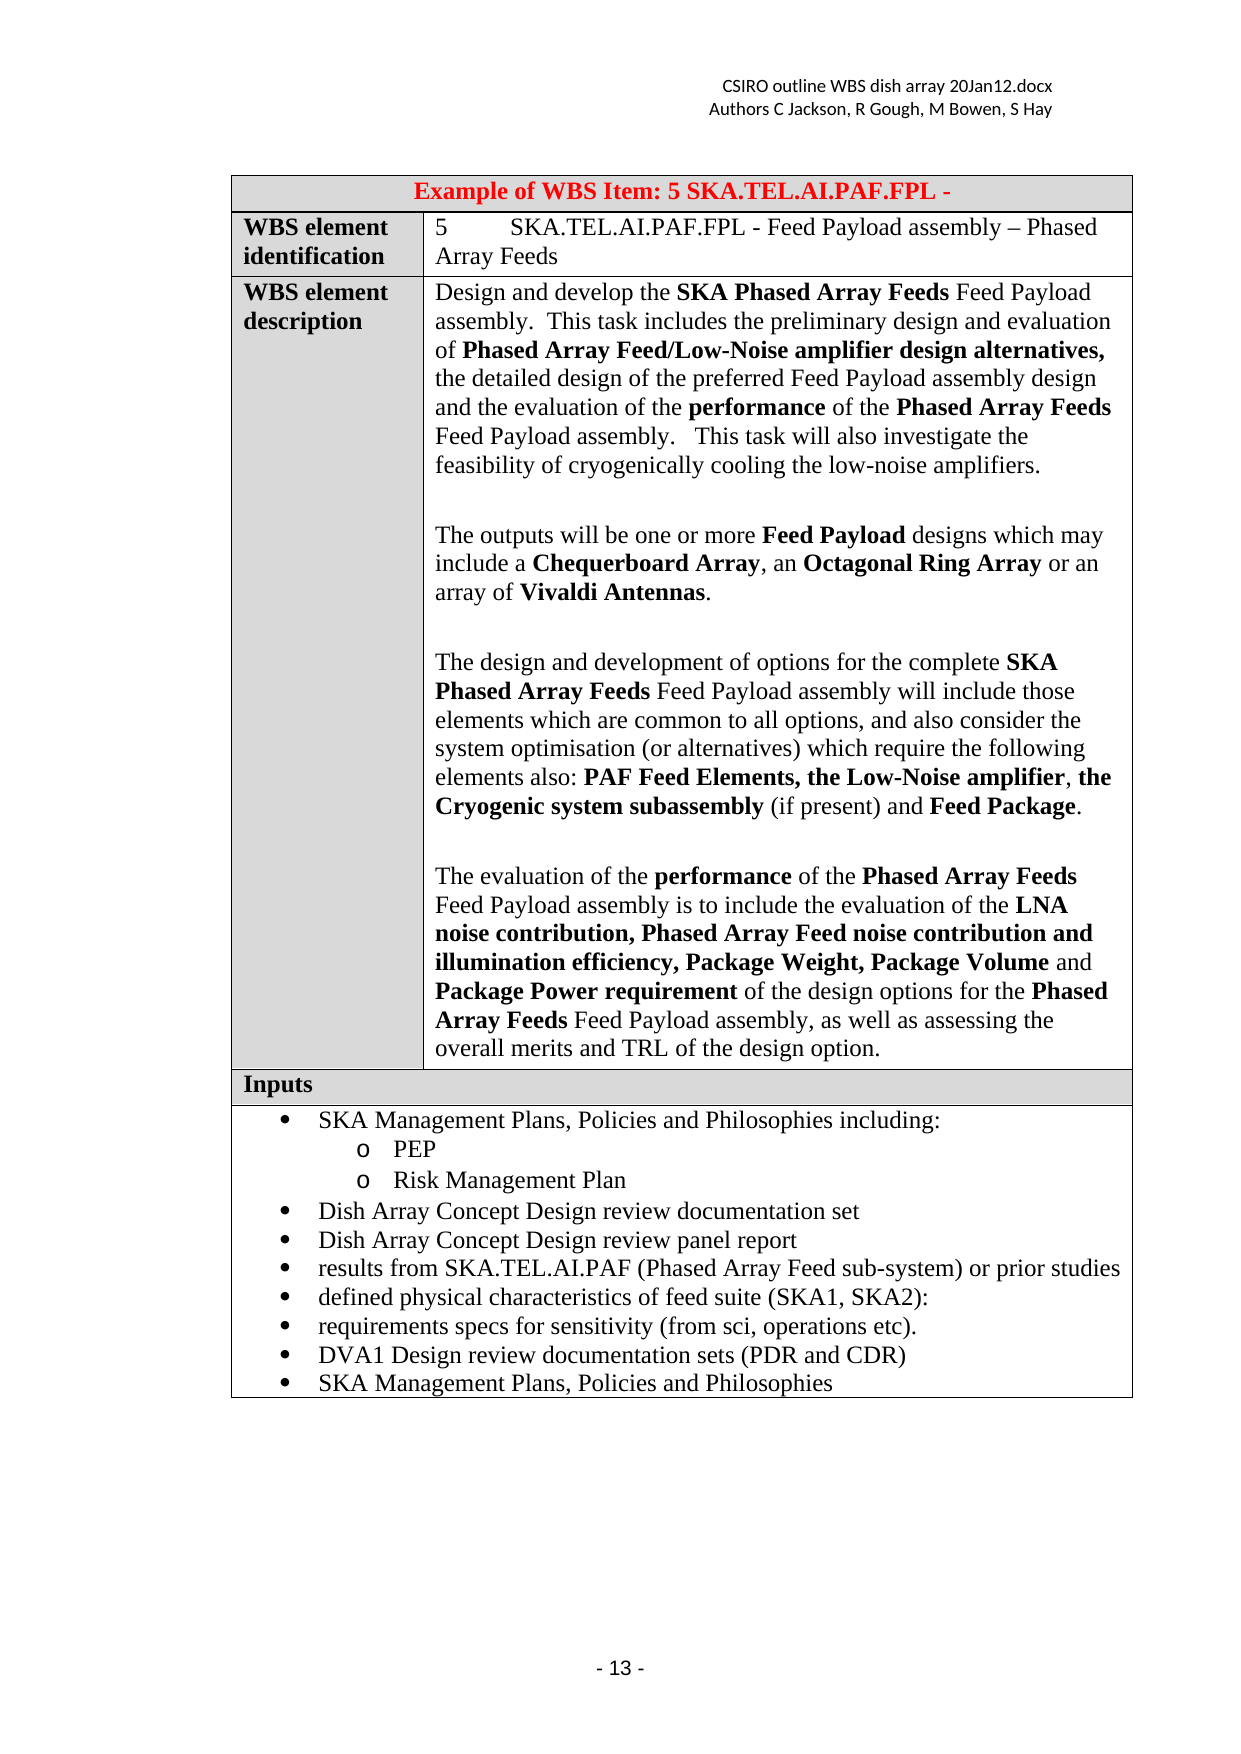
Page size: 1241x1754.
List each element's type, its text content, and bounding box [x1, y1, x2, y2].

table_cell WBS element identification [232, 213, 423, 276]
table_cell WBS element description [232, 277, 423, 1068]
table_cell 5 SKA.TEL.AI.PAF.FPL - Feed Payload assembly – Phased Array Feeds [424, 213, 1132, 276]
table_cell Design and develop the SKA Phased Array Feeds Feed Payload assembly. This task includes the preliminary design and evaluation of Phased Array Feed/Low-Noise amplifier design alternatives, the detailed design of the preferred Feed Payload assembly design and the evaluation of the performance of the Phased Array Feeds Feed Payload assembly. This task will also investigate the feasibility of cryogenically cooling the low-noise amplifiers. The outputs will be one or more Feed Payload designs which may include a Chequerboard Array, an Octagonal Ring Array or an array of Vivaldi Antennas. The design and development of options for the complete SKA Phased Array Feeds Feed Payload assembly will include those elements which are common to all options, and also consider the system optimisation (or alternatives) which require the following elements also: PAF Feed Elements, the Low-Noise amplifier, the Cryogenic system subassembly (if present) and Feed Package. The evaluation of the performance of the Phased Array Feeds Feed Payload assembly is to include the evaluation of the LNA noise contribution, Phased Array Feed noise contribution and illumination efficiency, Package Weight, Package Volume and Package Power requirement of the design options for the Phased Array Feeds Feed Payload assembly, as well as assessing the overall merits and TRL of the design option. [424, 277, 1132, 1068]
table_cell Inputs [232, 1070, 1132, 1104]
table_header Example of WBS Item: 5 SKA.TEL.AI.PAF.FPL - [232, 176, 1132, 211]
table_cell SKA Management Plans, Policies and Philosophies including: PEP Risk Management Plan Dish Array Concept Design review documentation set Dish Array Concept Design review panel report results from SKA.TEL.AI.PAF (Phased Array Feed sub-system) or prior studies defined physical characteristics of feed suite (SKA1, SKA2): requirements specs for sensitivity (from sci, operations etc). DVA1 Design review documentation sets (PDR and CDR) SKA Management Plans, Policies and Philosophies [232, 1106, 1132, 1397]
